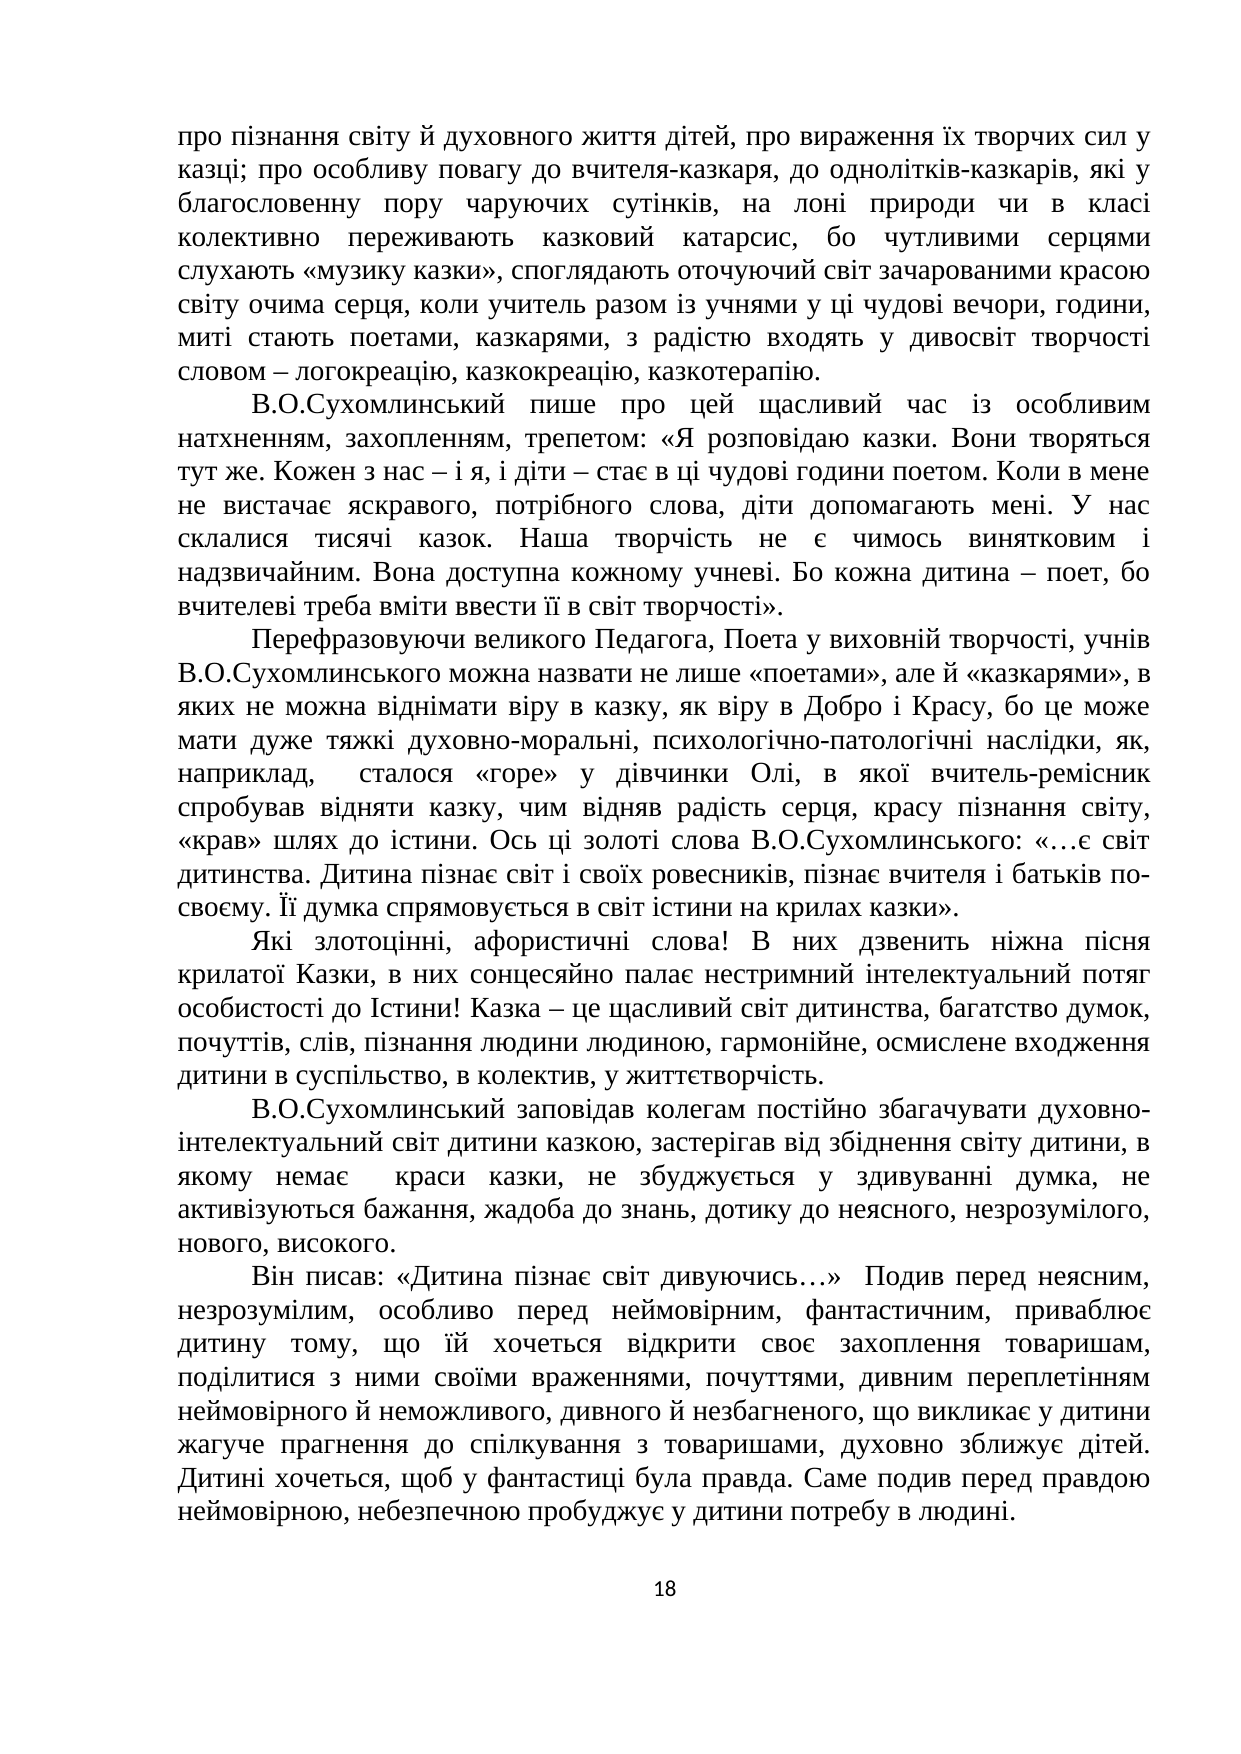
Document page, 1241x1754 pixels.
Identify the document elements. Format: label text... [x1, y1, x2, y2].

text В.О.Сухомлинський заповідав колегам постійно збагачувати духовно-інтелектуальний світ дитини казкою, застерігав від збіднення світу дитини, в якому немає краси казки, не збуджується у здивуванні думка, не активізуються бажання, жадоба до знань, дотику до неясного, незрозумілого, нового, високого. [177, 1091, 1152, 1258]
text Він писав: «Дитина пізнає світ дивуючись…» Подив перед неясним, незрозумілим, особливо перед неймовірним, фантастичним, приваблює дитину тому, що їй хочеться відкрити своє захоплення товаришам, поділитися з ними своїми враженнями, почуттями, дивним переплетінням неймовірного й неможливого, дивного й незбагненого, що викликає у дитини жагуче прагнення до спілкування з товаришами, духовно зближує дітей. Дитині хочеться, щоб у фантастиці була правда. Саме подив перед правдою неймовірною, небезпечною пробуджує у дитини потребу в людині. [177, 1258, 1152, 1527]
text Перефразовуючи великого Педагога, Поета у виховній творчості, учнів В.О.Сухомлинського можна назвати не лише «поетами», але й «казкарями», в яких не можна віднімати віру в казку, як віру в Добро і Красу, бо це може мати дуже тяжкі духовно-моральні, психологічно-патологічні наслідки, як, наприклад, сталося «горе» у дівчинки Олі, в якої вчитель-ремісник спробував відняти казку, чим відняв радість серця, красу пізнання світу, «крав» шлях до істини. Ось ці золоті слова В.О.Сухомлинського: «…є світ дитинства. Дитина пізнає світ і своїх ровесників, пізнає вчителя і батьків по-своєму. Її думка спрямовується в світ істини на крилах казки». [177, 621, 1152, 923]
text В.О.Сухомлинський пише про цей щасливий час із особливим натхненням, захопленням, трепетом: «Я розповідаю казки. Вони творяться тут же. Кожен з нас – і я, і діти – стає в ці чудові години поетом. Коли в мене не вистачає яскравого, потрібного слова, діти допомагають мені. У нас склалися тисячі казок. Наша творчість не є чимось винятковим і надзвичайним. Вона доступна кожному учневі. Бо кожна дитина – поет, бо вчителеві треба вміти ввести її в світ творчості». [177, 386, 1152, 621]
text Які злотоцінні, афористичні слова! В них дзвенить ніжна пісня крилатої Казки, в них сонцесяйно палає нестримний інтелектуальний потяг особистості до Істини! Казка – це щасливий світ дитинства, багатство думок, почуттів, слів, пізнання людини людиною, гармонійне, осмислене входження дитини в суспільство, в колектив, у життєтворчість. [177, 923, 1152, 1091]
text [177, 118, 1152, 386]
